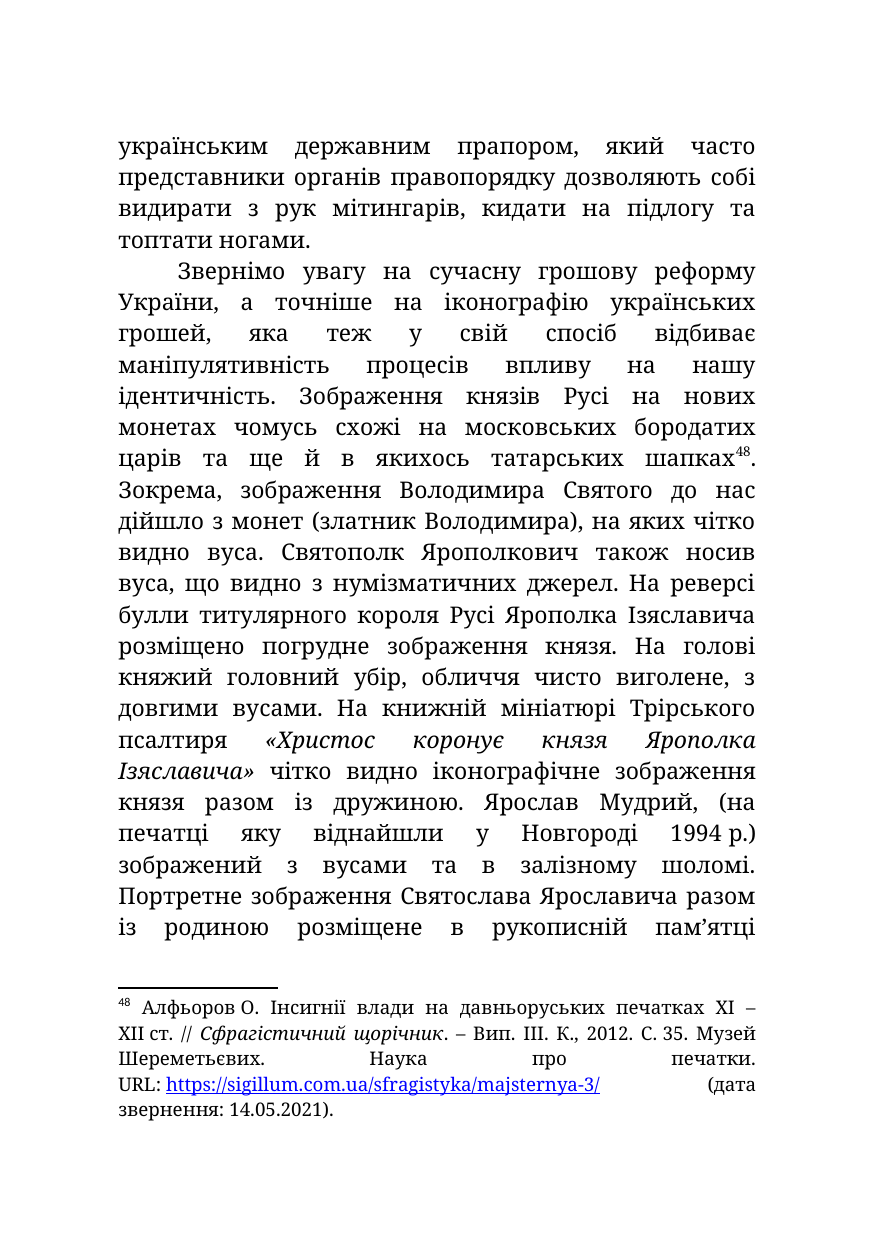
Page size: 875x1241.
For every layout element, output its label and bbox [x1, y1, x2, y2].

text [118, 130, 756, 255]
text [118, 255, 756, 942]
